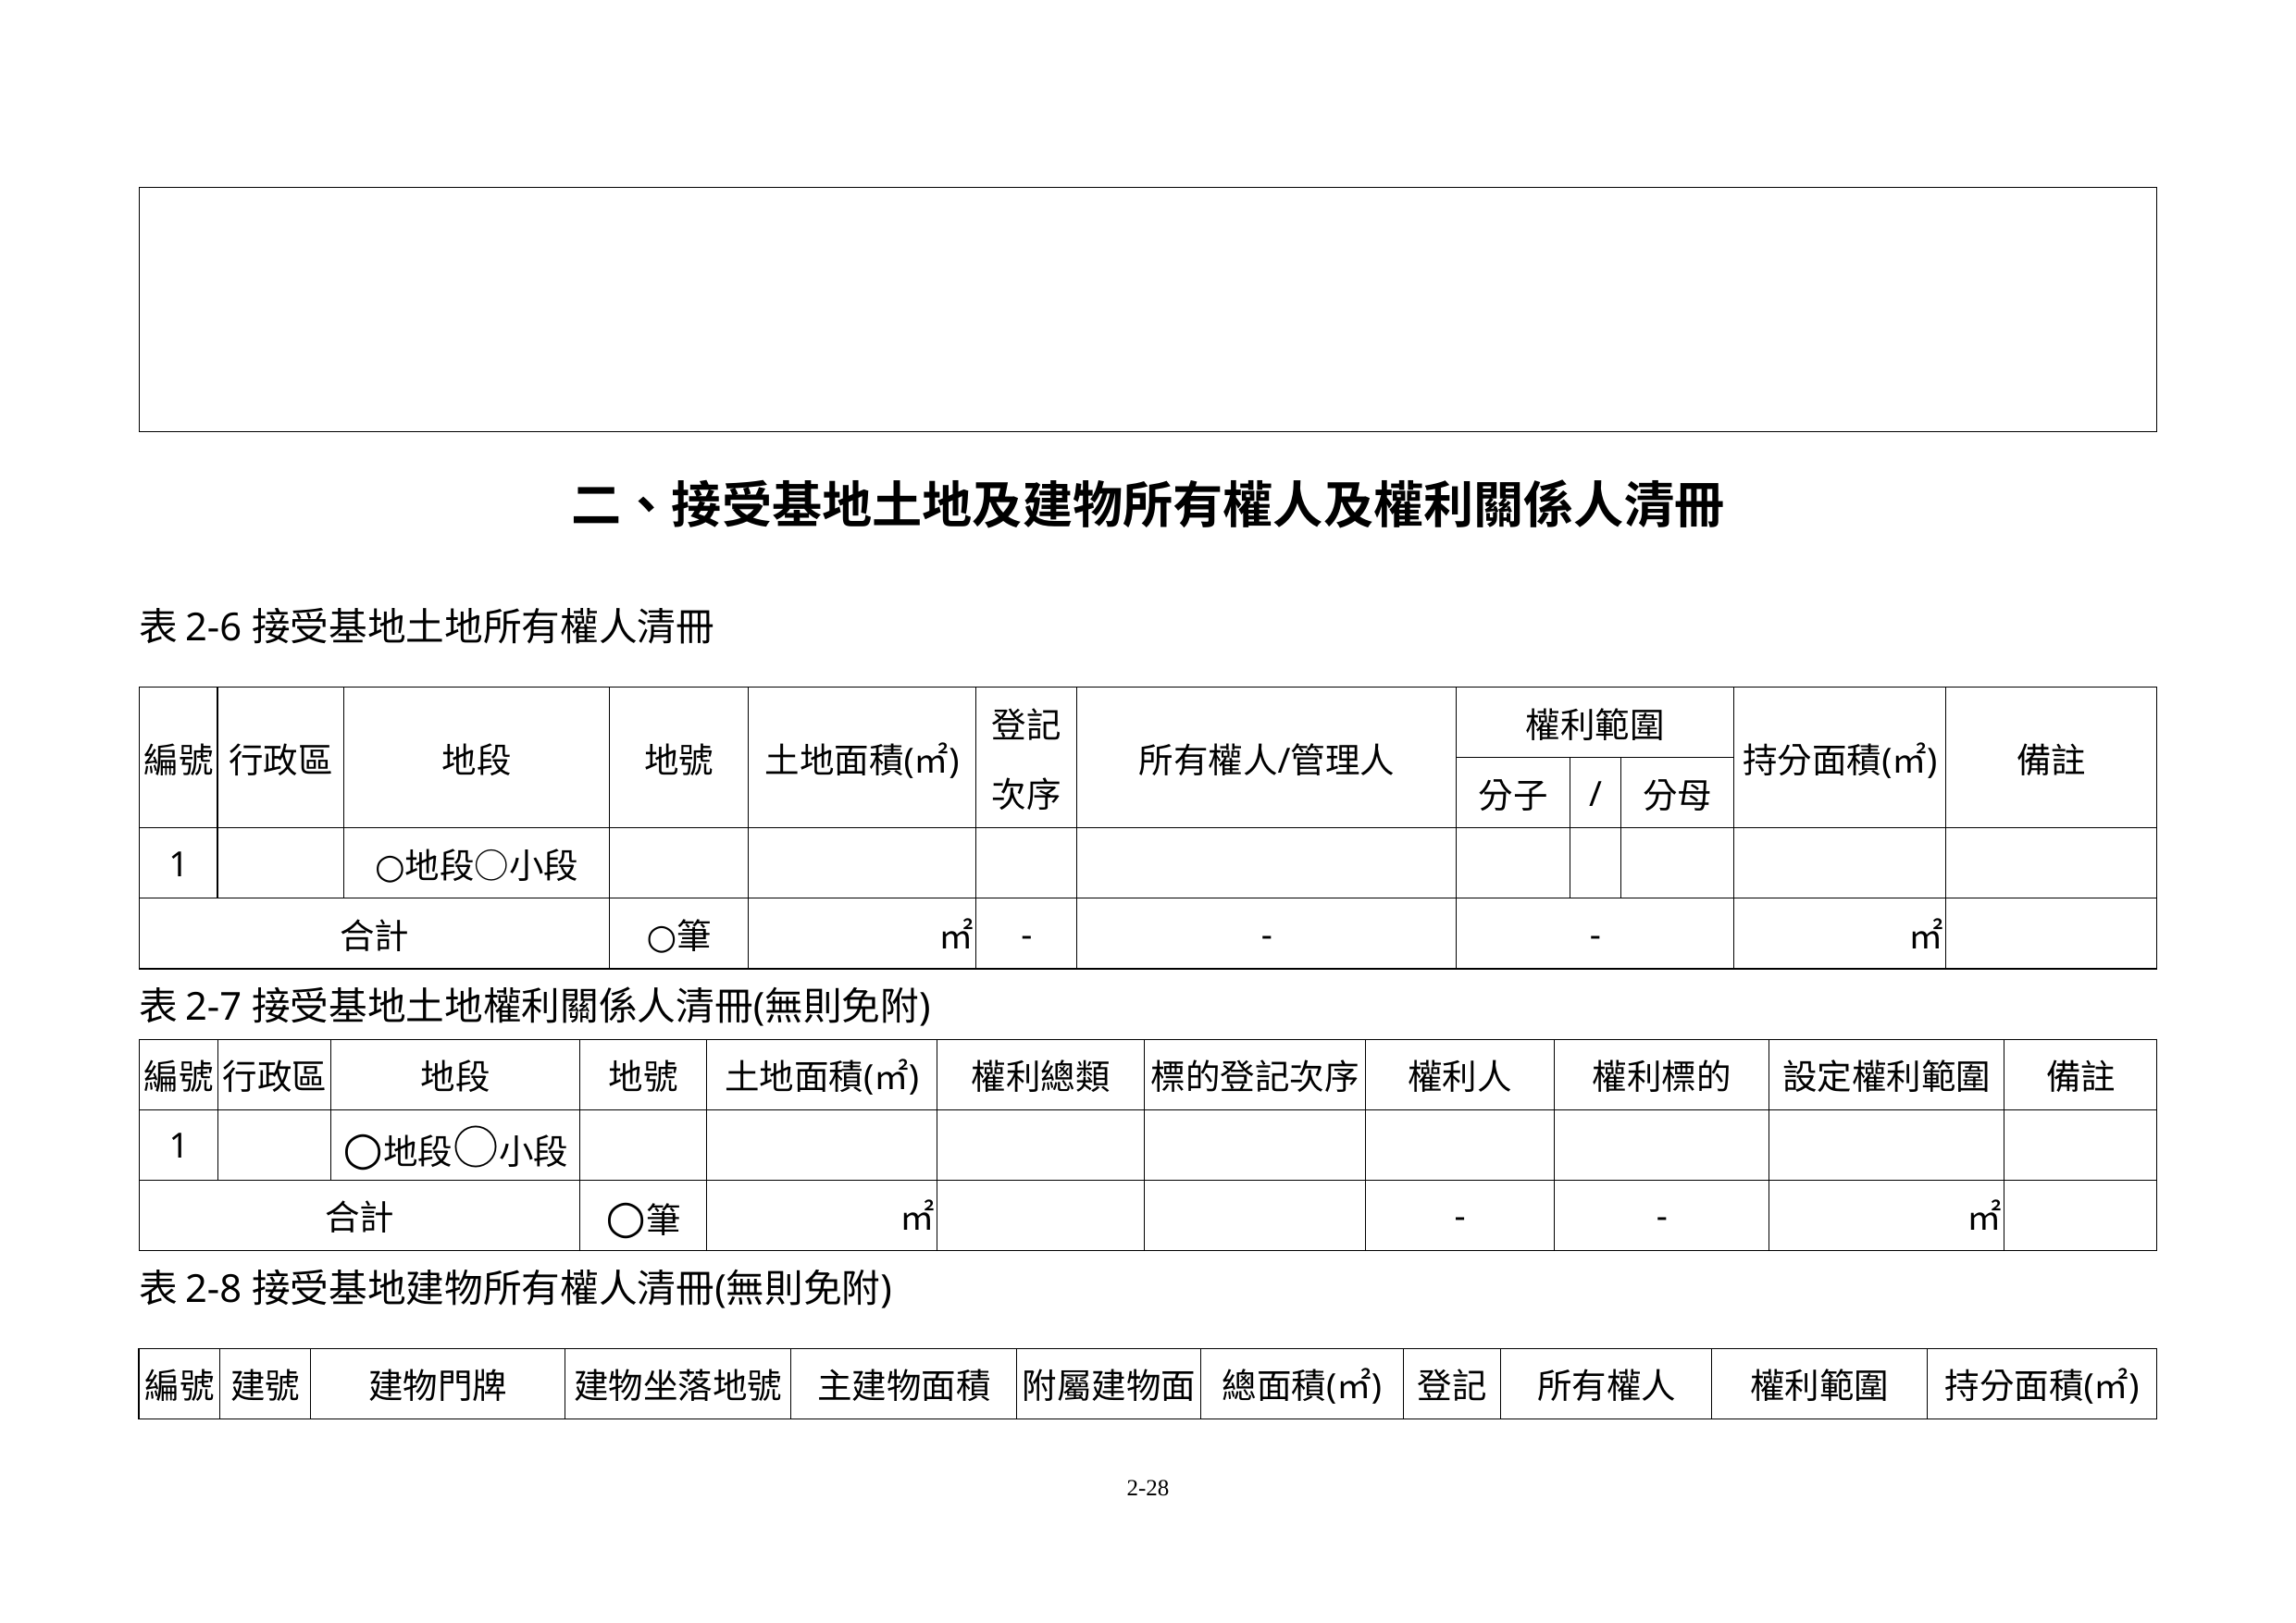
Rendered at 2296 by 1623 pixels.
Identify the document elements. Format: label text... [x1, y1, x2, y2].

table_cell [1734, 828, 1945, 898]
table_header 持分面積(㎡) [1734, 688, 1945, 827]
table_cell ㎡ [1734, 898, 1945, 968]
table_header 主建物面積(㎡) [791, 1349, 1016, 1419]
table_cell - [1457, 898, 1733, 968]
table_header 建號 [220, 1349, 310, 1419]
table_cell - [976, 898, 1076, 968]
table_cell [580, 1110, 706, 1179]
text 表2-7 接受基地土地權利關係人清冊(無則免附) [139, 970, 2156, 1038]
table_header 權利人 [1366, 1040, 1554, 1109]
table_header 設定權利範圍 [1769, 1040, 2004, 1109]
table_cell 1 [140, 1110, 217, 1179]
table_cell [1621, 828, 1733, 898]
table_header 所有權人 /管理人 [1501, 1349, 1711, 1419]
table_header 備註 [1946, 688, 2156, 827]
table_cell ○筆 [580, 1181, 706, 1250]
table_cell [218, 1110, 330, 1179]
table_cell [2004, 1181, 2156, 1250]
table_cell [1946, 898, 2156, 968]
table_header 編號 [140, 688, 217, 827]
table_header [140, 188, 2156, 431]
table_header 行政區 [218, 1040, 330, 1109]
table_header 編號 [140, 1349, 219, 1419]
table_header 地段 [331, 1040, 579, 1109]
table_cell [1769, 1110, 2004, 1179]
table_cell 1 [140, 828, 217, 898]
table_cell ○筆 [610, 898, 748, 968]
table_cell [1145, 1181, 1365, 1250]
table_header 備註 [2004, 1040, 2156, 1109]
table_header 地號 [580, 1040, 706, 1109]
table_cell [1570, 828, 1620, 898]
table_cell [1457, 828, 1570, 898]
table_header 地段 [344, 688, 609, 827]
table_cell - [1077, 898, 1456, 968]
table_cell - [1366, 1181, 1554, 1250]
table_cell [937, 1110, 1144, 1179]
text 二、接受基地土地及建物所有權人及權利關係人清冊 [139, 449, 2156, 553]
table_header 建物坐落地號 [565, 1349, 790, 1419]
table_cell [1366, 1110, 1554, 1179]
table_header 持分面積(㎡) [1928, 1349, 2156, 1419]
table_header 所有權人/管理人 [1077, 688, 1456, 827]
table_cell [937, 1181, 1144, 1250]
table_cell [749, 828, 975, 898]
table_cell [218, 828, 343, 898]
table_header 權利總類 [937, 1040, 1144, 1109]
table_cell [1077, 828, 1456, 898]
table_header 權利標的 [1555, 1040, 1769, 1109]
table_cell [1946, 828, 2156, 898]
table_cell [1145, 1110, 1365, 1179]
table_cell 分母 [1621, 758, 1733, 827]
table_cell 合計 [140, 898, 609, 968]
table_header 土地面積(㎡) [707, 1040, 937, 1109]
table_cell ○地段○小段 [344, 828, 609, 898]
table_cell - [1555, 1181, 1769, 1250]
table_header 登記次序 [976, 688, 1076, 827]
table_header 標的登記次序 [1145, 1040, 1365, 1109]
table_cell [976, 828, 1076, 898]
table_header 建物門牌 [311, 1349, 565, 1419]
table_cell 分子 [1457, 758, 1570, 827]
table_cell [707, 1110, 937, 1179]
table_header 權利範圍 [1457, 688, 1733, 757]
table_header 地號 [610, 688, 748, 827]
table_header 行政區 [218, 688, 343, 827]
table_header 權利範圍 [1712, 1349, 1927, 1419]
table_header 編號 [140, 1040, 217, 1109]
table_header 土地面積(㎡) [749, 688, 975, 827]
text 表2-8 接受基地建物所有權人清冊(無則免附) [139, 1251, 2156, 1320]
table_cell ○地段○小段 [331, 1110, 579, 1179]
table_header 登記次序 [1404, 1349, 1500, 1419]
table_cell ㎡ [749, 898, 975, 968]
table_cell ㎡ [1769, 1181, 2004, 1250]
table_cell [610, 828, 748, 898]
table_cell 合計 [140, 1181, 579, 1250]
table_header 附屬建物面積(㎡) [1017, 1349, 1200, 1419]
table_cell [1555, 1110, 1769, 1179]
text 表2-6 接受基地土地所有權人清冊 [139, 589, 2156, 659]
table_header 總面積(㎡) [1201, 1349, 1403, 1419]
table_cell / [1570, 758, 1620, 827]
table_cell [2004, 1110, 2156, 1179]
table_cell ㎡ [707, 1181, 937, 1250]
